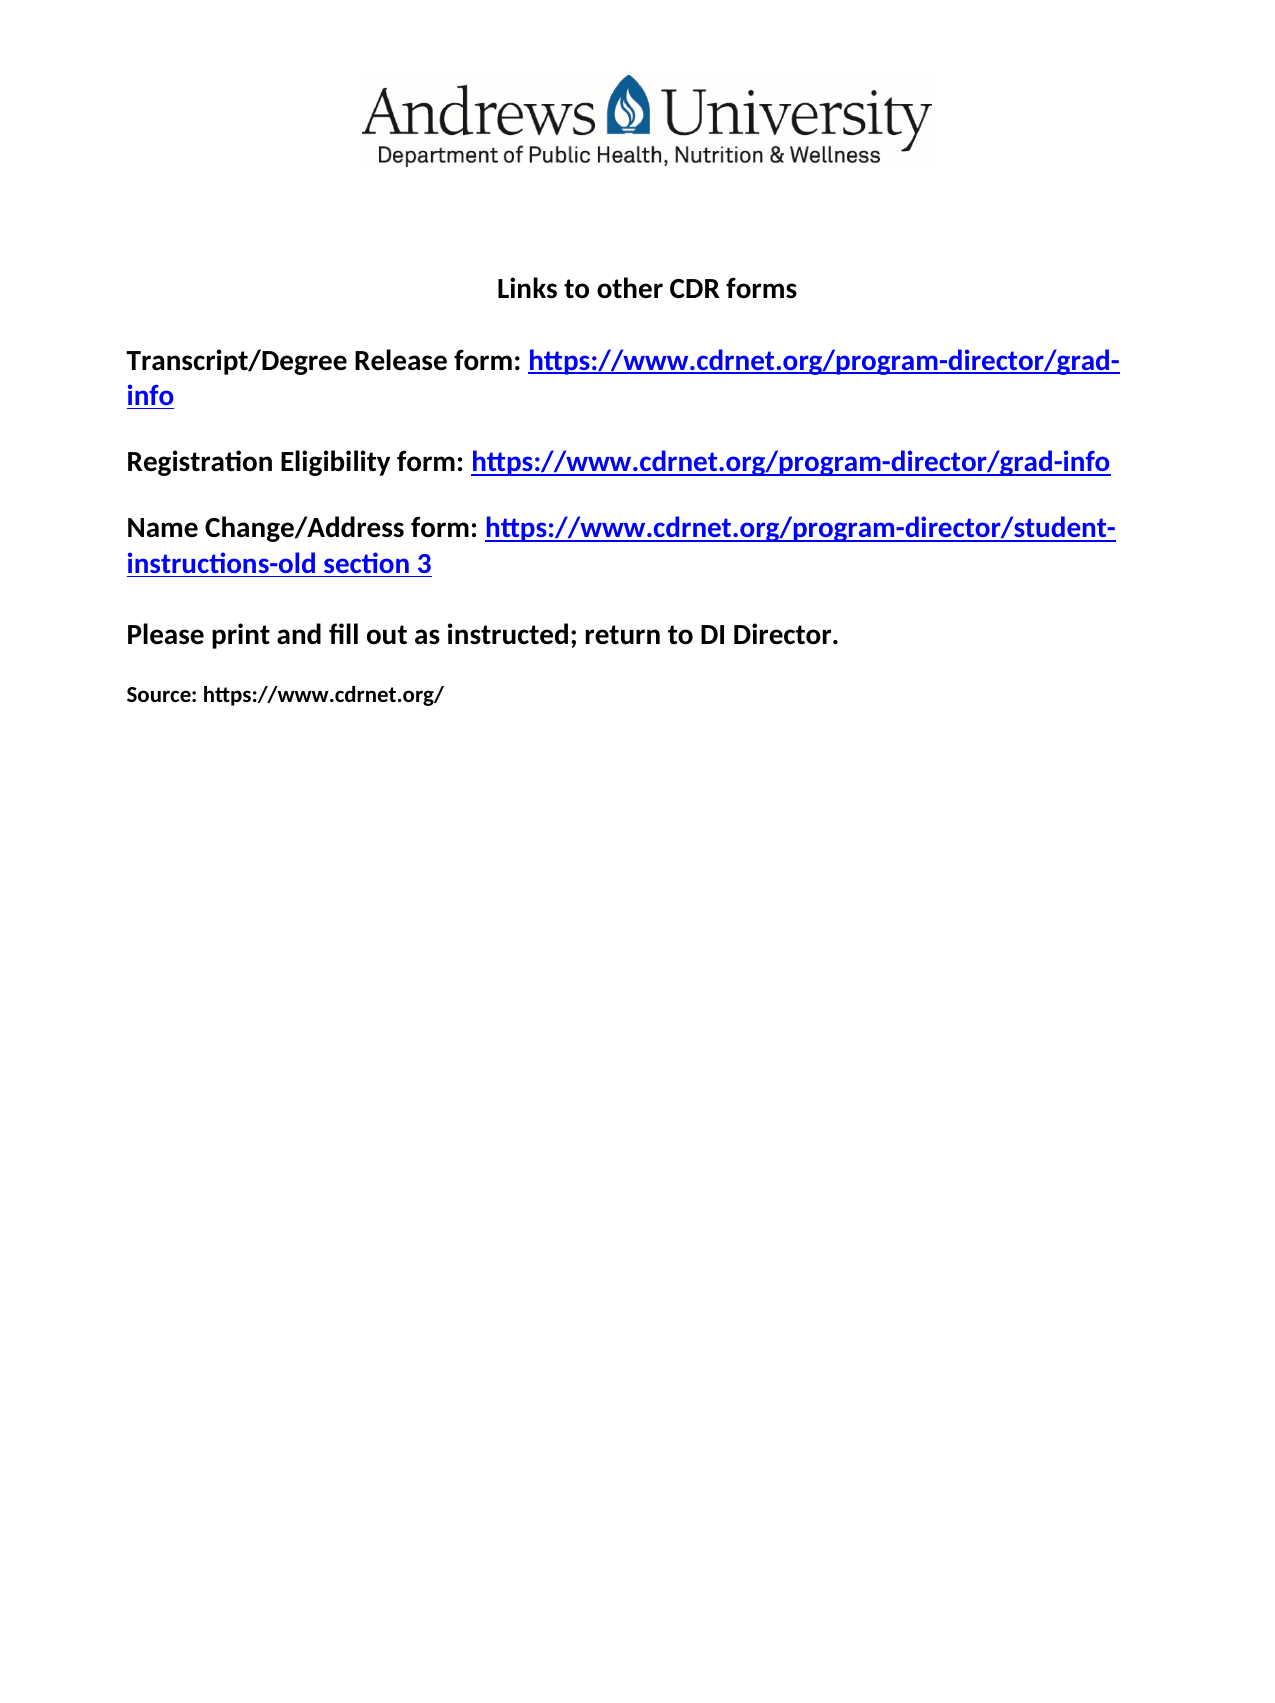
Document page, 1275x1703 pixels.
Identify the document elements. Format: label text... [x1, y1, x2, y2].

picture [362, 75, 932, 167]
text Name Change/Address form: https://www.cdrnet.org/program-director/student-instructions-old section 3 [126, 509, 1167, 581]
text Source: https://www.cdrnet.org/ [126, 680, 1167, 708]
text Please print and fill out as instructed; return to DI Director. [126, 616, 1167, 652]
text Registration Eligibility form: https://www.cdrnet.org/program-director/grad-info [126, 443, 1167, 479]
text Links to other CDR forms [126, 270, 1167, 306]
text Transcript/Degree Release form: https://www.cdrnet.org/program-director/grad-info [126, 342, 1167, 413]
